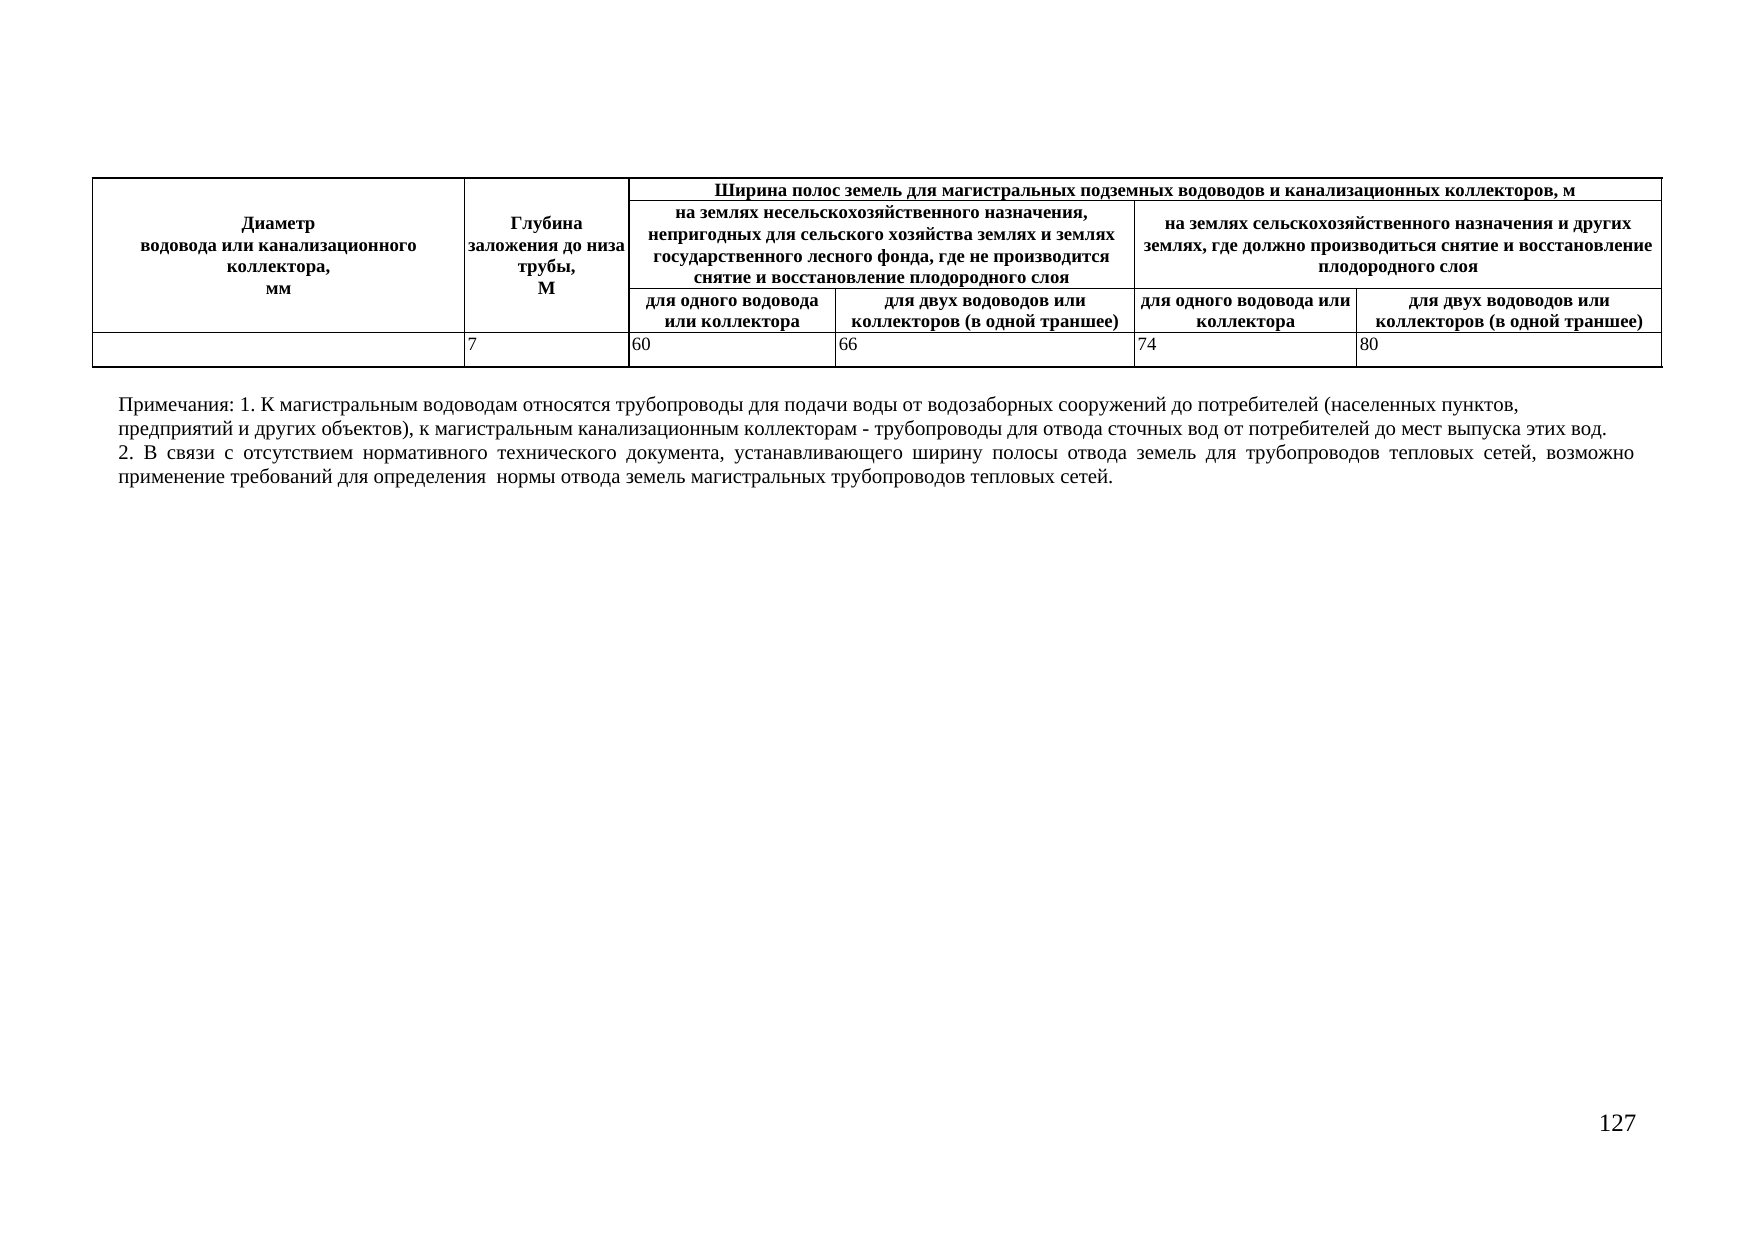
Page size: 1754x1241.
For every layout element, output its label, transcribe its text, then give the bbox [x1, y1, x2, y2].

text 2. В связи с отсутствием нормативного технического документа, устанавливающего ширину полосы отвода земель для трубопроводов тепловых сетей, возможно применение требований для определения нормы отвода земель магистральных трубопроводов тепловых сетей. [118, 439, 1636, 488]
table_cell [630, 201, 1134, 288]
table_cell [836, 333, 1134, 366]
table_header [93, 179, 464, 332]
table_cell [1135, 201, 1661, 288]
text Примечания: 1. К магистральным водоводам относятся трубопроводы для подачи воды от водозаборных сооружений до потребителей (населенных пунктов, предприятий и других объектов), к магистральным канализационным коллекторам - трубопроводы для отвода сточных вод от потребителей до мест выпуска этих вод. [118, 391, 1636, 439]
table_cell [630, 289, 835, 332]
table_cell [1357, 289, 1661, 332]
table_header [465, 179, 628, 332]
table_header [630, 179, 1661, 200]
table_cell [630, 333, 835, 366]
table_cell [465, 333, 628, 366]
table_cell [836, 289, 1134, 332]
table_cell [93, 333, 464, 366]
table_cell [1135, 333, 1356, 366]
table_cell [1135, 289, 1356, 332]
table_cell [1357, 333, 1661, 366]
